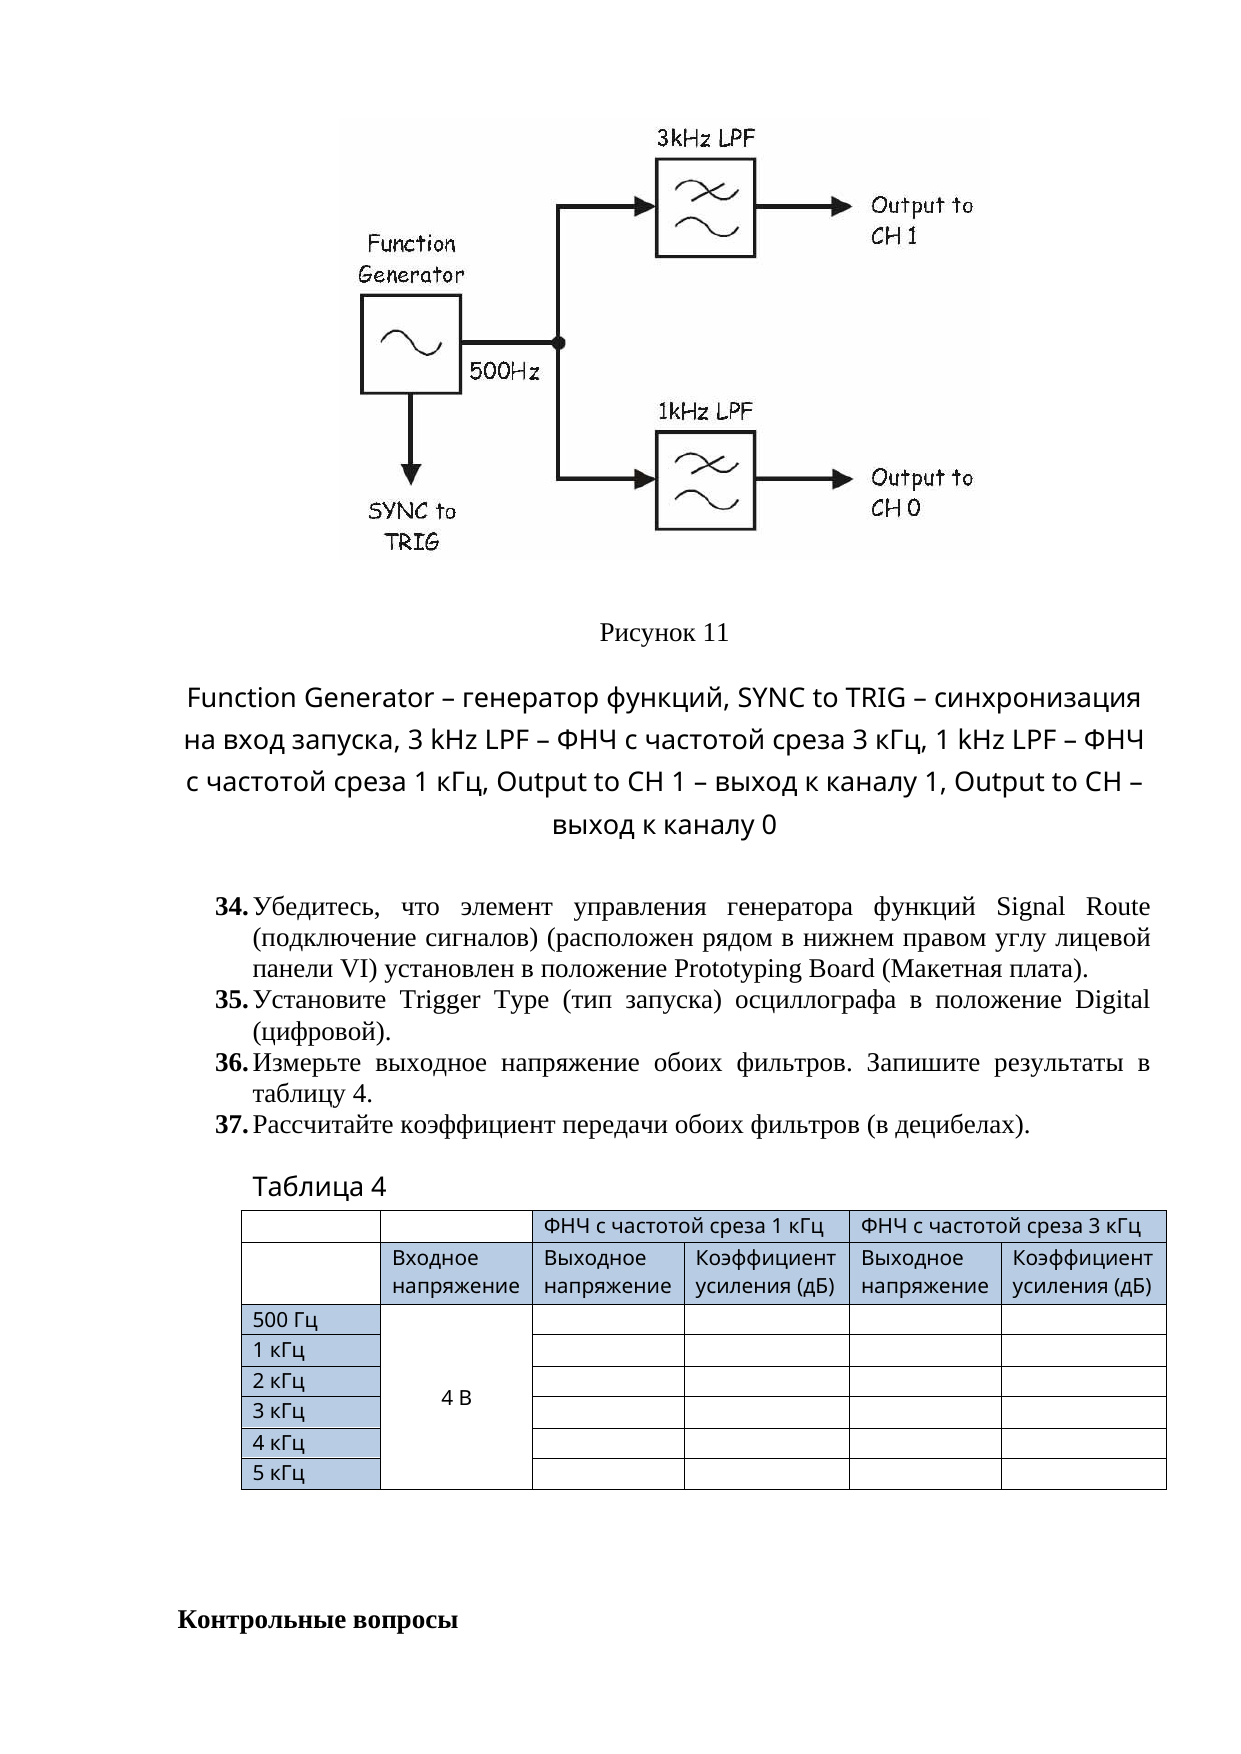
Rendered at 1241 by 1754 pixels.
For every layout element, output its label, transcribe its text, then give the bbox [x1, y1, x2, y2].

table_cell Коэффициент усиления (дБ) [685, 1243, 849, 1304]
table_header ФНЧ с частотой среза 1 кГц [533, 1211, 849, 1242]
list Установите Trigger Type (тип запуска) осциллографа в положение Digital (цифровой). [215, 983, 1152, 1046]
table_cell [1002, 1335, 1166, 1366]
table_cell 3 кГц [242, 1397, 380, 1427]
table_cell 4 кГц [242, 1429, 380, 1457]
list Рассчитайте коэффициент передачи обоих фильтров (в децибелах). [215, 1108, 1152, 1139]
table_cell 500 Гц [242, 1305, 380, 1334]
table_cell [850, 1305, 1001, 1334]
table_cell [533, 1397, 684, 1427]
table_cell [533, 1305, 684, 1334]
table_cell [685, 1367, 849, 1396]
table_header ФНЧ с частотой среза 3 кГц [850, 1211, 1166, 1242]
text Рисунок 11 [177, 616, 1152, 647]
table_cell [850, 1429, 1001, 1457]
text Function Generator – генератор функций, SYNC to TRIG – синхронизация на вход запуска, 3 kHz LPF – ФНЧ с частотой среза 3 кГц, 1 kHz LPF – ФНЧ с частотой среза 1 кГц, Output to CH 1 – выход к каналу 1, Output to CH – выход к каналу 0 [177, 678, 1152, 842]
table_cell 5 кГц [242, 1459, 380, 1489]
table_cell 2 кГц [242, 1367, 380, 1396]
table_cell [533, 1429, 684, 1457]
text Контрольные вопросы [177, 1603, 1152, 1634]
table_cell [850, 1397, 1001, 1427]
table_cell [685, 1397, 849, 1427]
table_header [242, 1211, 380, 1242]
table_cell [1002, 1459, 1166, 1489]
table_cell Коэффициент усиления (дБ) [1002, 1243, 1166, 1304]
table_cell Входное напряжение [381, 1243, 532, 1304]
list Измерьте выходное напряжение обоих фильтров. Запишите результаты в таблицу 4. [215, 1046, 1152, 1108]
text Таблица 4 [252, 1168, 1152, 1204]
table_cell [1002, 1305, 1166, 1334]
table_cell 4 В [381, 1305, 532, 1489]
table_cell [533, 1367, 684, 1396]
table_cell [685, 1459, 849, 1489]
table_cell [850, 1367, 1001, 1396]
table_cell 1 кГц [242, 1335, 380, 1366]
table_cell [685, 1429, 849, 1457]
table_cell [1002, 1429, 1166, 1457]
table_cell [1002, 1397, 1166, 1427]
table_cell Выходное напряжение [850, 1243, 1001, 1304]
table_cell [533, 1335, 684, 1366]
table_cell [685, 1305, 849, 1334]
table_cell [850, 1459, 1001, 1489]
table_cell [685, 1335, 849, 1366]
table_cell [850, 1335, 1001, 1366]
list Убедитесь, что элемент управления генератора функций Signal Route (подключение сигналов) (расположен рядом в нижнем правом углу лицевой панели VI) установлен в положение Prototyping Board (Макетная плата). [215, 890, 1152, 983]
table_cell [1002, 1367, 1166, 1396]
table_cell [242, 1243, 380, 1304]
table_cell [533, 1459, 684, 1489]
table_header [381, 1211, 532, 1242]
table_cell Выходное напряжение [533, 1243, 684, 1304]
